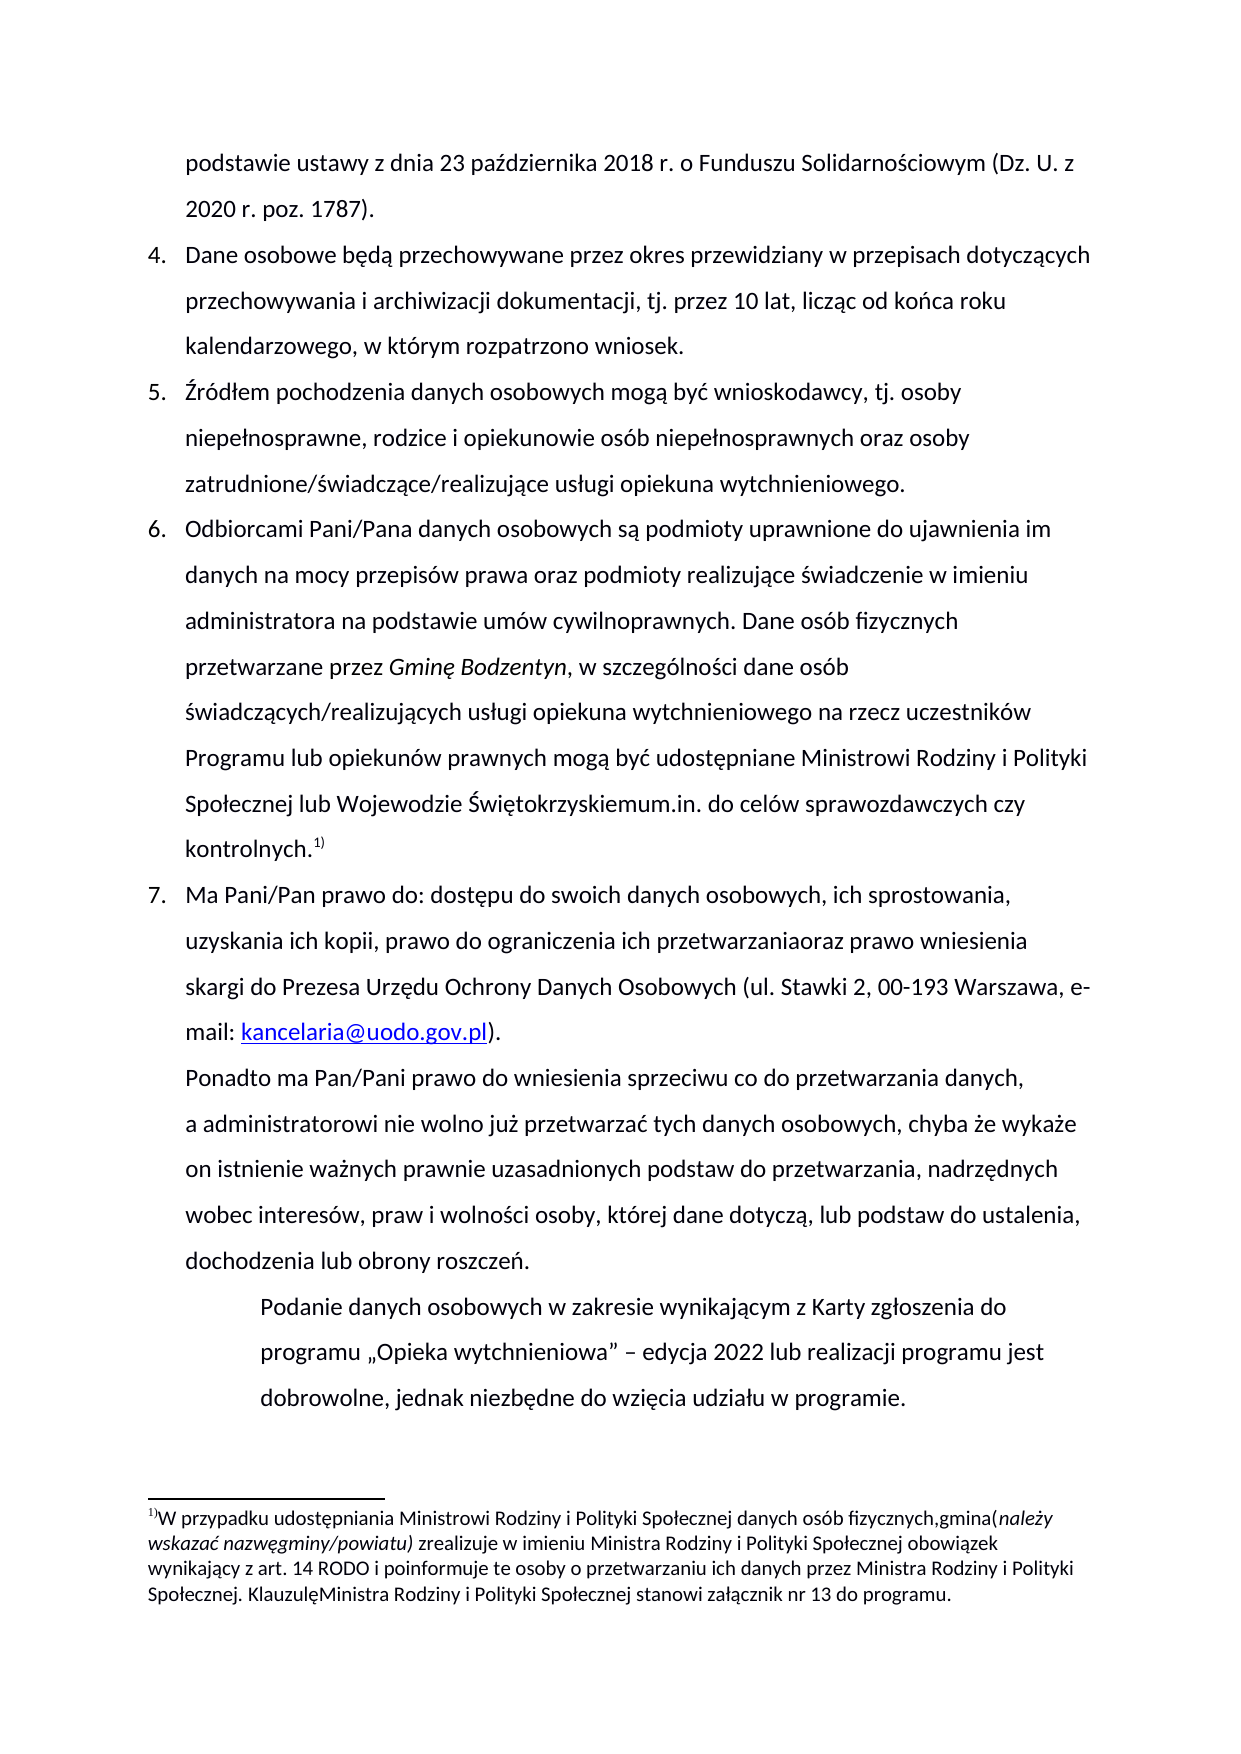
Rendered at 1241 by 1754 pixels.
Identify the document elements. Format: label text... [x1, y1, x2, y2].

list Podanie danych osobowych w zakresie wynikającym z Karty zgłoszenia do programu „Opieka wytchnieniowa” – edycja 2022 lub realizacji programu jest dobrowolne, jednak niezbędne do wzięcia udziału w programie. [260, 1291, 1093, 1413]
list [148, 148, 1093, 224]
list Odbiorcami Pani/Pana danych osobowych są podmioty uprawnione do ujawnienia im danych na mocy przepisów prawa oraz podmioty realizujące świadczenie w imieniu administratora na podstawie umów cywilnoprawnych. Dane osób fizycznych przetwarzane przez Gminę Bodzentyn, w szczególności dane osób świadczących/realizujących usługi opiekuna wytchnieniowego na rzecz uczestników Programu lub opiekunów prawnych mogą być udostępniane Ministrowi Rodziny i Polityki Społecznej lub Wojewodzie Świętokrzyskiemum.in. do celów sprawozdawczych czy kontrolnych.) [148, 513, 1093, 864]
list Ma Pani/Pan prawo do: dostępu do swoich danych osobowych, ich sprostowania, uzyskania ich kopii, prawo do ograniczenia ich przetwarzaniaoraz prawo wniesienia skargi do Prezesa Urzędu Ochrony Danych Osobowych (ul. Stawki 2, 00-193 Warszawa, e-mail: kancelaria@uodo.gov.pl). [148, 879, 1093, 1047]
list Źródłem pochodzenia danych osobowych mogą być wnioskodawcy, tj. osoby niepełnosprawne, rodzice i opiekunowie osób niepełnosprawnych oraz osoby zatrudnione/świadczące/realizujące usługi opiekuna wytchnieniowego. [148, 376, 1093, 498]
list Dane osobowe będą przechowywane przez okres przewidziany w przepisach dotyczących przechowywania i archiwizacji dokumentacji, tj. przez 10 lat, licząc od końca roku kalendarzowego, w którym rozpatrzono wniosek. [148, 239, 1093, 361]
text Ponadto ma Pan/Pani prawo do wniesienia sprzeciwu co do przetwarzania danych, a administratorowi nie wolno już przetwarzać tych danych osobowych, chyba że wykaże on istnienie ważnych prawnie uzasadnionych podstaw do przetwarzania, nadrzędnych wobec interesów, praw i wolności osoby, której dane dotyczą, lub podstaw do ustalenia, dochodzenia lub obrony roszczeń. [185, 1062, 1093, 1276]
